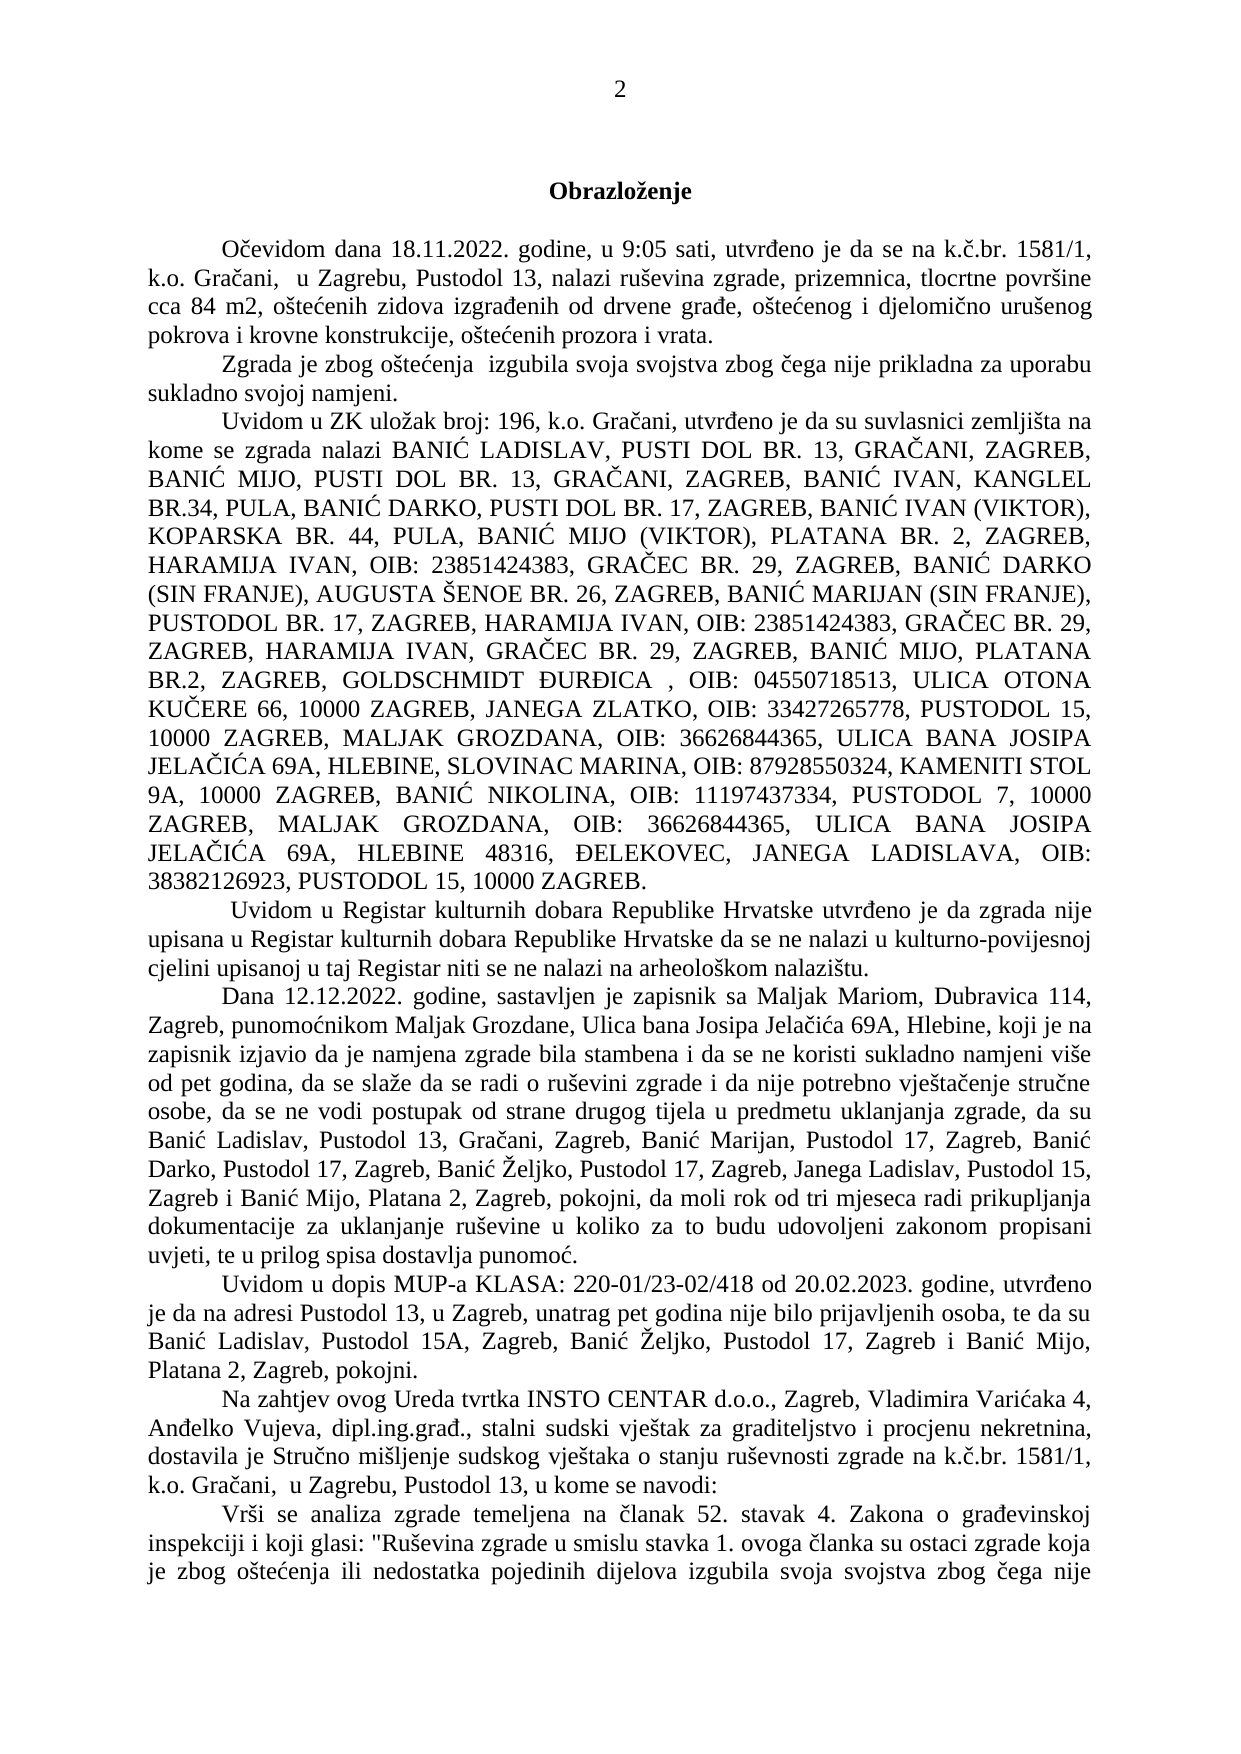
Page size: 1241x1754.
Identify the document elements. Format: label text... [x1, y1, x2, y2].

text Obrazloženje [148, 176, 1093, 205]
text Uvidom u ZK uložak broj: 196, k.o. Gračani, utvrđeno je da su suvlasnici zemljišta na kome se zgrada nalazi BANIĆ LADISLAV, PUSTI DOL BR. 13, GRAČANI, ZAGREB, BANIĆ MIJO, PUSTI DOL BR. 13, GRAČANI, ZAGREB, BANIĆ IVAN, KANGLEL BR.34, PULA, BANIĆ DARKO, PUSTI DOL BR. 17, ZAGREB, BANIĆ IVAN (VIKTOR), KOPARSKA BR. 44, PULA, BANIĆ MIJO (VIKTOR), PLATANA BR. 2, ZAGREB, HARAMIJA IVAN, OIB: 23851424383, GRAČEC BR. 29, ZAGREB, BANIĆ DARKO (SIN FRANJE), AUGUSTA ŠENOE BR. 26, ZAGREB, BANIĆ MARIJAN (SIN FRANJE), PUSTODOL BR. 17, ZAGREB, HARAMIJA IVAN, OIB: 23851424383, GRAČEC BR. 29, ZAGREB, HARAMIJA IVAN, GRAČEC BR. 29, ZAGREB, BANIĆ MIJO, PLATANA BR.2, ZAGREB, GOLDSCHMIDT ĐURĐICA , OIB: 04550718513, ULICA OTONA KUČERE 66, 10000 ZAGREB, JANEGA ZLATKO, OIB: 33427265778, PUSTODOL 15, 10000 ZAGREB, MALJAK GROZDANA, OIB: 36626844365, ULICA BANA JOSIPA JELAČIĆA 69A, HLEBINE, SLOVINAC MARINA, OIB: 87928550324, KAMENITI STOL 9A, 10000 ZAGREB, BANIĆ NIKOLINA, OIB: 11197437334, PUSTODOL 7, 10000 ZAGREB, MALJAK GROZDANA, OIB: 36626844365, ULICA BANA JOSIPA JELAČIĆA 69A, HLEBINE 48316, ĐELEKOVEC, JANEGA LADISLAVA, OIB: 38382126923, PUSTODOL 15, 10000 ZAGREB. [148, 406, 1093, 895]
text Zgrada je zbog oštećenja izgubila svoja svojstva zbog čega nije prikladna za uporabu sukladno svojoj namjeni. [148, 349, 1093, 406]
text Uvidom u dopis MUP-a KLASA: 220-01/23-02/418 od 20.02.2023. godine, utvrđeno je da na adresi Pustodol 13, u Zagreb, unatrag pet godina nije bilo prijavljenih osoba, te da su Banić Ladislav, Pustodol 15A, Zagreb, Banić Željko, Pustodol 17, Zagreb i Banić Mijo, Platana 2, Zagreb, pokojni. [148, 1269, 1093, 1384]
text Očevidom dana 18.11.2022. godine, u 9:05 sati, utvrđeno je da se na k.č.br. 1581/1, k.o. Gračani, u Zagrebu, Pustodol 13, nalazi ruševina zgrade, prizemnica, tlocrtne površine cca 84 m2, oštećenih zidova izgrađenih od drvene građe, oštećenog i djelomično urušenog pokrova i krovne konstrukcije, oštećenih prozora i vrata. [148, 234, 1093, 349]
text Dana 12.12.2022. godine, sastavljen je zapisnik sa Maljak Mariom, Dubravica 114, Zagreb, punomoćnikom Maljak Grozdane, Ulica bana Josipa Jelačića 69A, Hlebine, koji je na zapisnik izjavio da je namjena zgrade bila stambena i da se ne koristi sukladno namjeni više od pet godina, da se slaže da se radi o ruševini zgrade i da nije potrebno vještačenje stručne osobe, da se ne vodi postupak od strane drugog tijela u predmetu uklanjanja zgrade, da su Banić Ladislav, Pustodol 13, Gračani, Zagreb, Banić Marijan, Pustodol 17, Zagreb, Banić Darko, Pustodol 17, Zagreb, Banić Željko, Pustodol 17, Zagreb, Janega Ladislav, Pustodol 15, Zagreb i Banić Mijo, Platana 2, Zagreb, pokojni, da moli rok od tri mjeseca radi prikupljanja dokumentacije za uklanjanje ruševine u koliko za to budu udovoljeni zakonom propisani uvjeti, te u prilog spisa dostavlja punomoć. [148, 981, 1093, 1269]
text Na zahtjev ovog Ureda tvrtka INSTO CENTAR d.o.o., Zagreb, Vladimira Varićaka 4, Anđelko Vujeva, dipl.ing.građ., stalni sudski vještak za graditeljstvo i procjenu nekretnina, dostavila je Stručno mišljenje sudskog vještaka o stanju ruševnosti zgrade na k.č.br. 1581/1, k.o. Gračani, u Zagrebu, Pustodol 13, u kome se navodi: [148, 1384, 1093, 1499]
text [148, 1499, 1093, 1585]
text Uvidom u Registar kulturnih dobara Republike Hrvatske utvrđeno je da zgrada nije upisana u Registar kulturnih dobara Republike Hrvatske da se ne nalazi u kulturno-povijesnoj cjelini upisanoj u taj Registar niti se ne nalazi na arheološkom nalazištu. [148, 895, 1093, 981]
